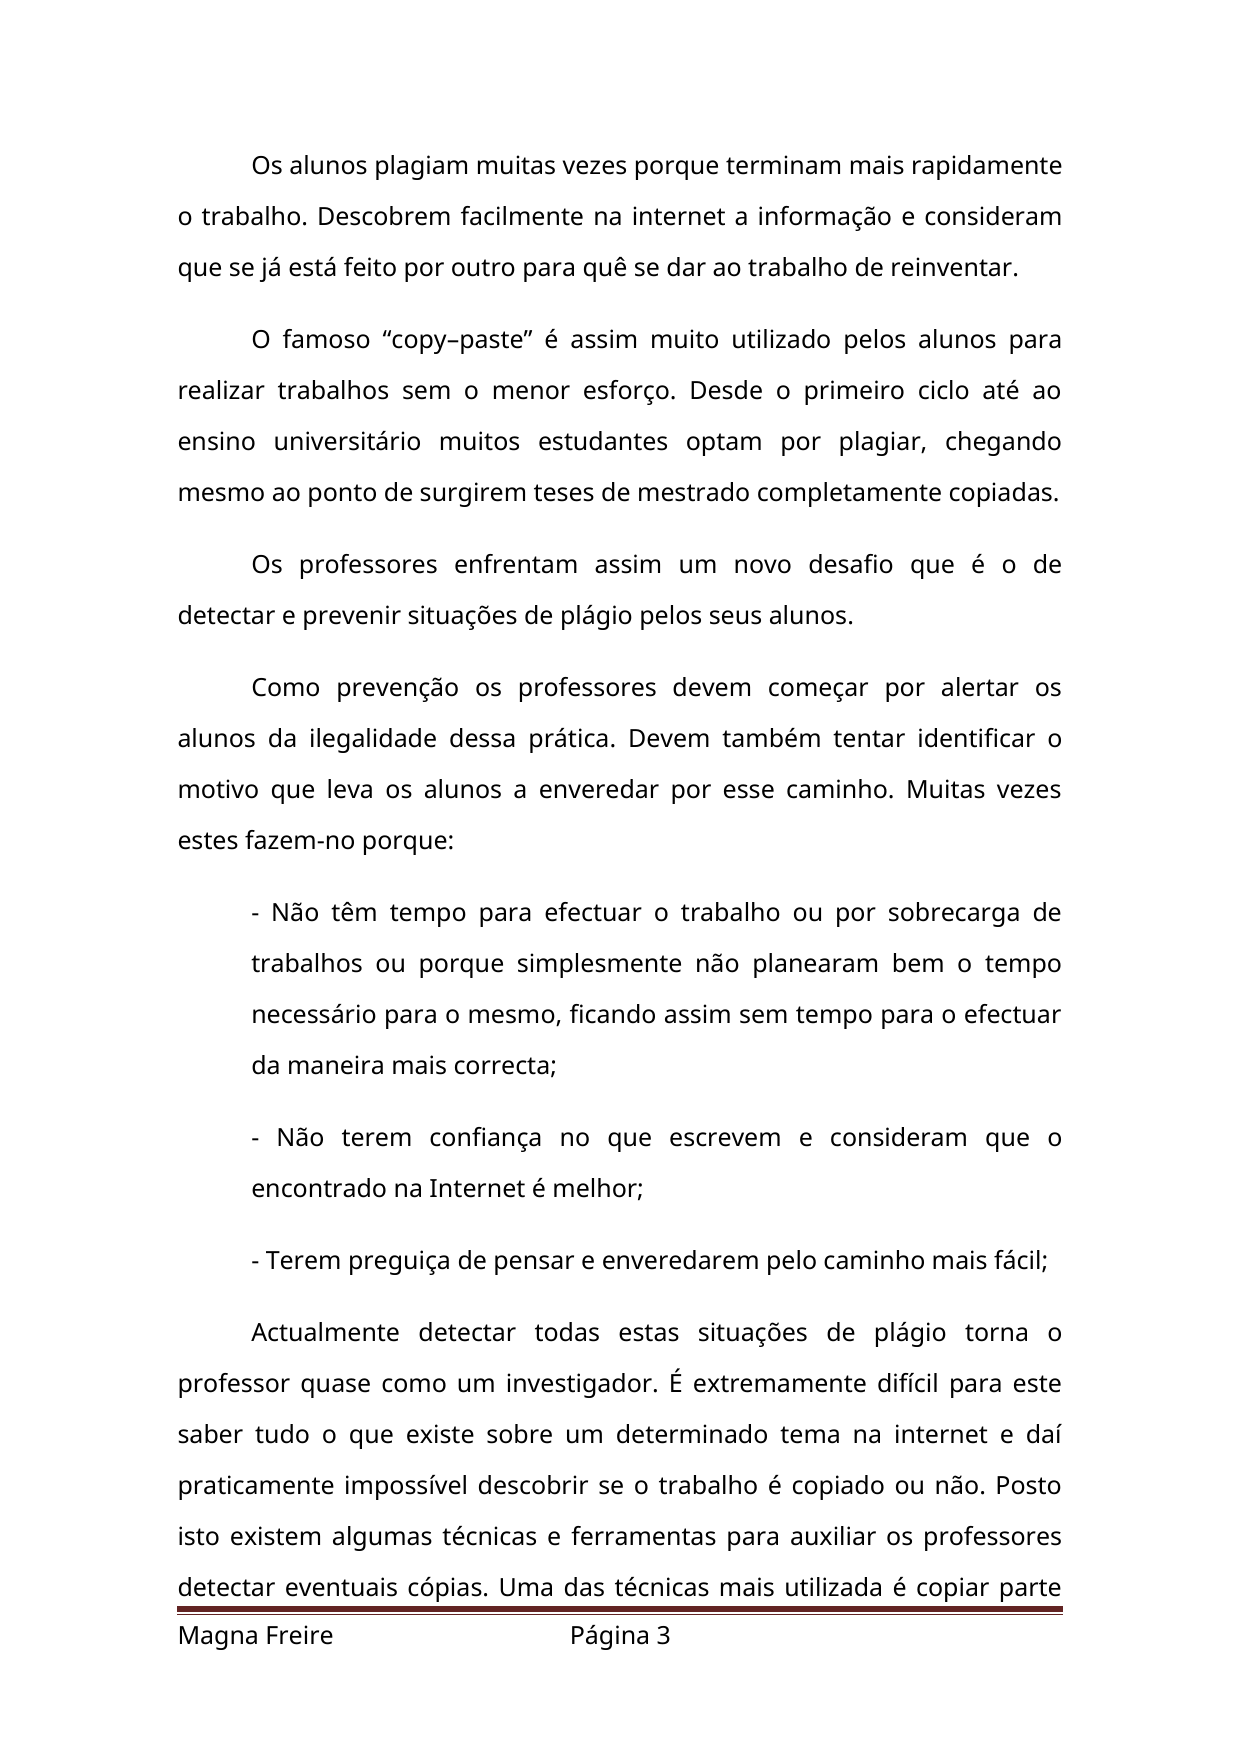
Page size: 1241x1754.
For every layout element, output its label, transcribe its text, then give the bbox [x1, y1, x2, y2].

text - Não terem confiança no que escrevem e consideram que o encontrado na Internet é melhor; [251, 1119, 1063, 1204]
text Os alunos plagiam muitas vezes porque terminam mais rapidamente o trabalho. Descobrem facilmente na internet a informação e consideram que se já está feito por outro para quê se dar ao trabalho de reinventar. [177, 148, 1063, 284]
text Os professores enfrentam assim um novo desafio que é o de detectar e prevenir situações de plágio pelos seus alunos. [177, 547, 1063, 632]
text - Terem preguiça de pensar e enveredarem pelo caminho mais fácil; [251, 1242, 1063, 1276]
text - Não têm tempo para efectuar o trabalho ou por sobrecarga de trabalhos ou porque simplesmente não planearam bem o tempo necessário para o mesmo, ficando assim sem tempo para o efectuar da maneira mais correcta; [251, 894, 1063, 1082]
text Como prevenção os professores devem começar por alertar os alunos da ilegalidade dessa prática. Devem também tentar identificar o motivo que leva os alunos a enveredar por esse caminho. Muitas vezes estes fazem-no porque: [177, 669, 1063, 857]
text O famoso “copy–paste” é assim muito utilizado pelos alunos para realizar trabalhos sem o menor esforço. Desde o primeiro ciclo até ao ensino universitário muitos estudantes optam por plagiar, chegando mesmo ao ponto de surgirem teses de mestrado completamente copiadas. [177, 322, 1063, 509]
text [177, 1314, 1063, 1603]
